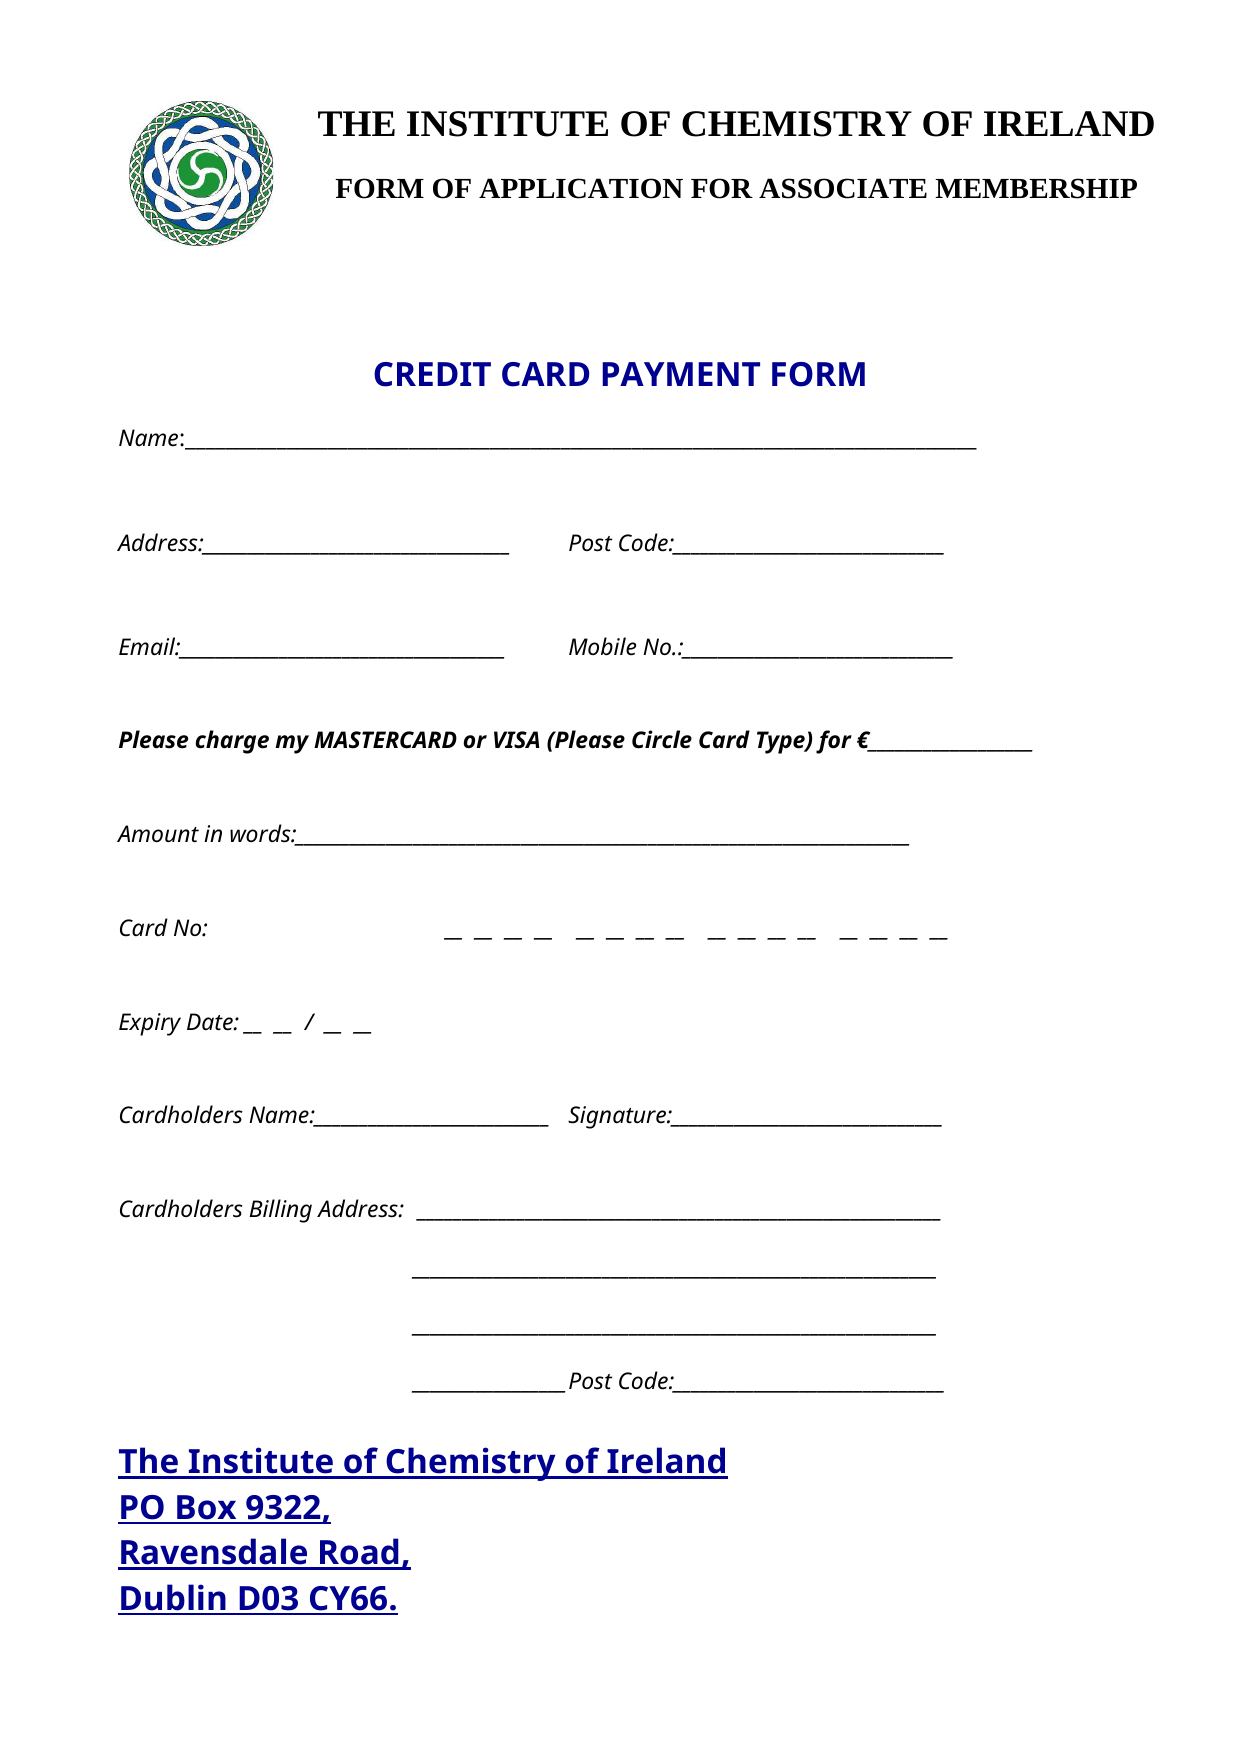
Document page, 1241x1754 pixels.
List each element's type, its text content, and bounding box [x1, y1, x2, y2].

text Amount in words:____________________________________________________________________ [118, 818, 1122, 849]
text CREDIT CARD PAYMENT FORM [118, 351, 1122, 396]
text Address:__________________________________ Post Code:______________________________ [118, 526, 1122, 558]
text Cardholders Name:__________________________ Signature:______________________________ [118, 1099, 1122, 1131]
text Cardholders Billing Address: __________________________________________________________ [118, 1193, 1122, 1224]
text Expiry Date: __ __ / __ __ [118, 1006, 1122, 1037]
text _________________ Post Code:______________________________ [118, 1365, 1122, 1396]
text Email:____________________________________ Mobile No.:______________________________ [118, 631, 1122, 662]
text The Institute of Chemistry of Ireland [118, 1438, 1122, 1484]
text Name:______________________________________________________________________________ [118, 422, 1122, 453]
text __________________________________________________________ [118, 1250, 1122, 1282]
picture [129, 101, 274, 246]
text Ravensdale Road, [118, 1529, 1122, 1574]
text PO Box 9322, [118, 1484, 1122, 1529]
text Please charge my MASTERCARD or VISA (Please Circle Card Type) for €__________________ [118, 724, 1122, 756]
text __________________________________________________________ [118, 1308, 1122, 1339]
text Card No: __ __ __ __ __ __ __ __ __ __ __ __ __ __ __ __ [118, 912, 1122, 943]
text Dublin D03 CY66. [118, 1574, 1122, 1620]
